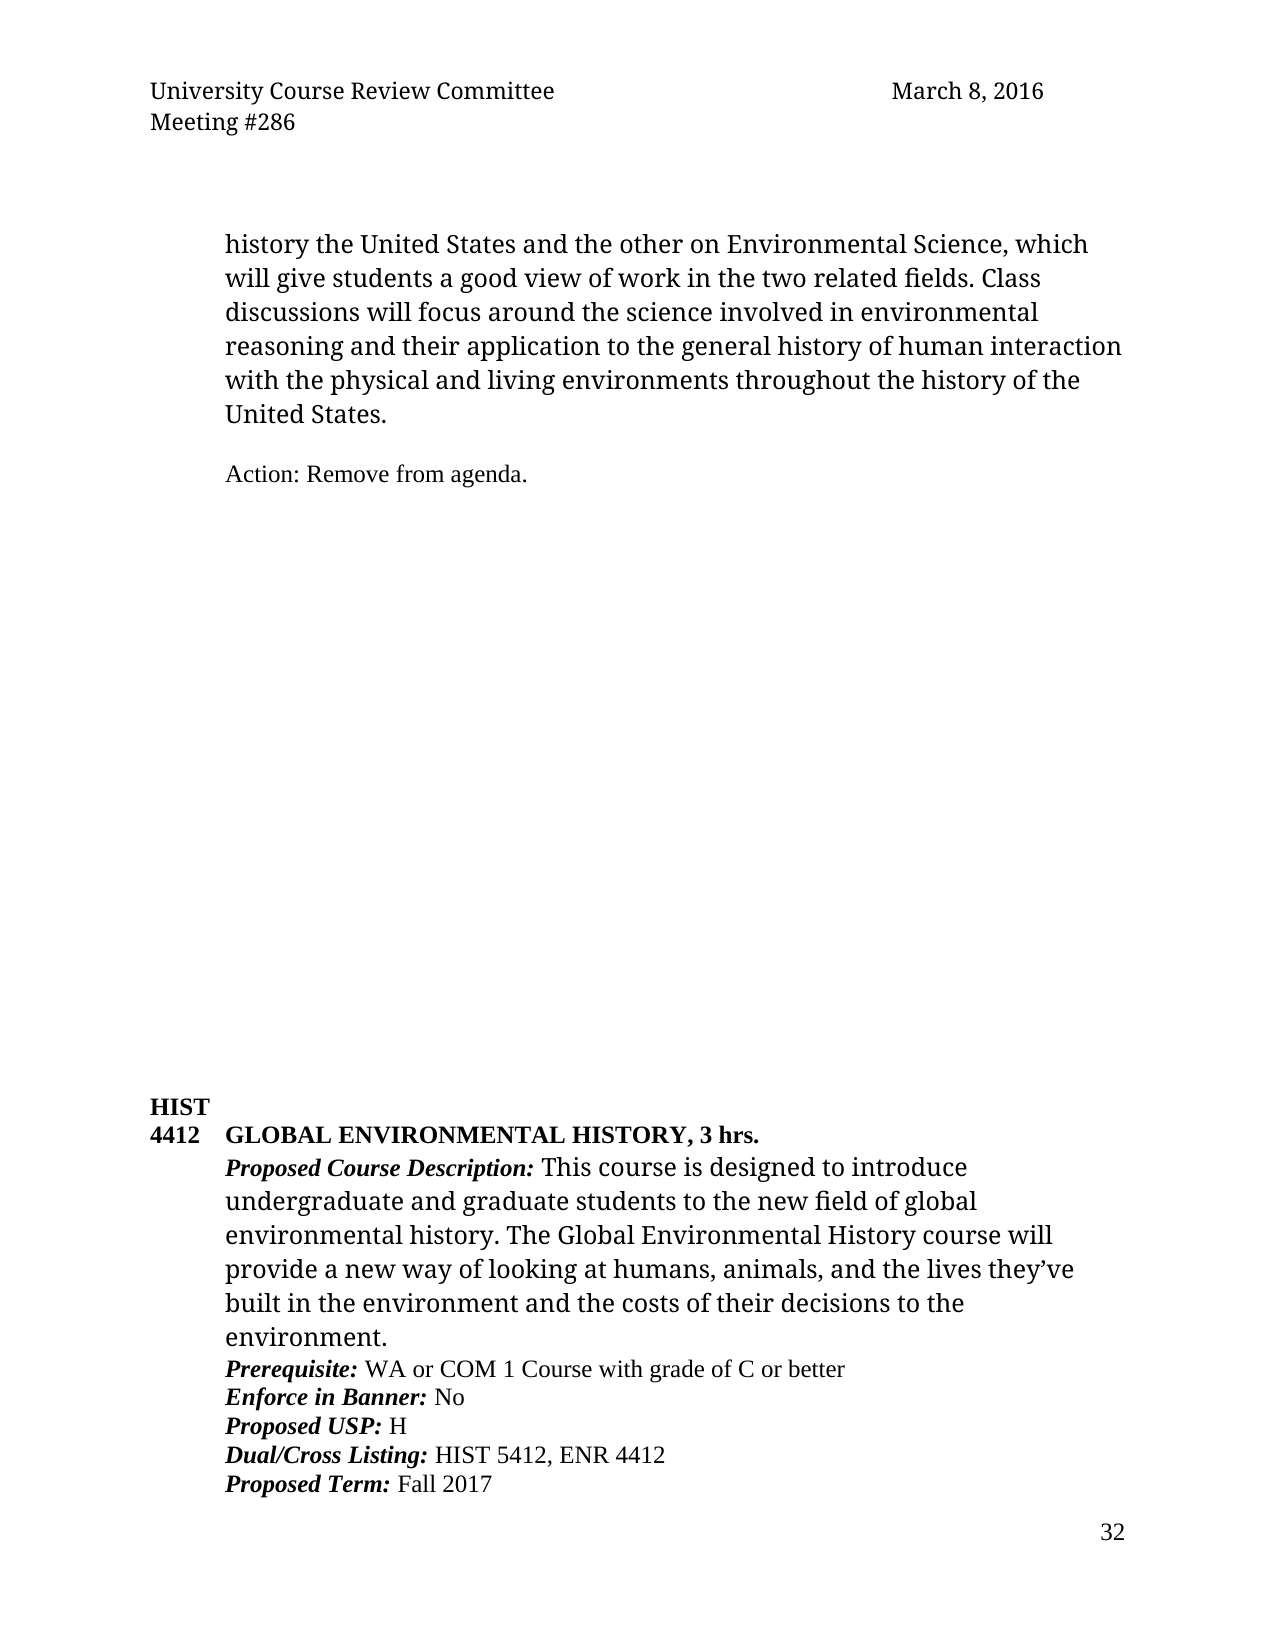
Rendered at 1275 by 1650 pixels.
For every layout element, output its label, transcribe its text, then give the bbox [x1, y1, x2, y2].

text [225, 226, 1125, 431]
text Dual/Cross Listing: HIST 5412, ENR 4412 [225, 1440, 1125, 1469]
text Proposed Course Description: This course is designed to introduce undergraduate and graduate students to the new field of global environmental history. The Global Environmental History course will provide a new way of looking at humans, animals, and the lives they’ve built in the environment and the costs of their decisions to the environment. [225, 1149, 1125, 1354]
text Prerequisite: WA or COM 1 Course with grade of C or better [225, 1354, 1125, 1382]
text Action: Remove from agenda. [150, 459, 1125, 488]
text Enforce in Banner: No [225, 1382, 1125, 1411]
text 4412 GLOBAL ENVIRONMENTAL HISTORY, 3 hrs. [150, 1121, 1125, 1149]
text HIST [150, 1092, 1125, 1121]
text Proposed USP: H [225, 1411, 1125, 1440]
text Proposed Term: Fall 2017 [225, 1469, 1125, 1497]
